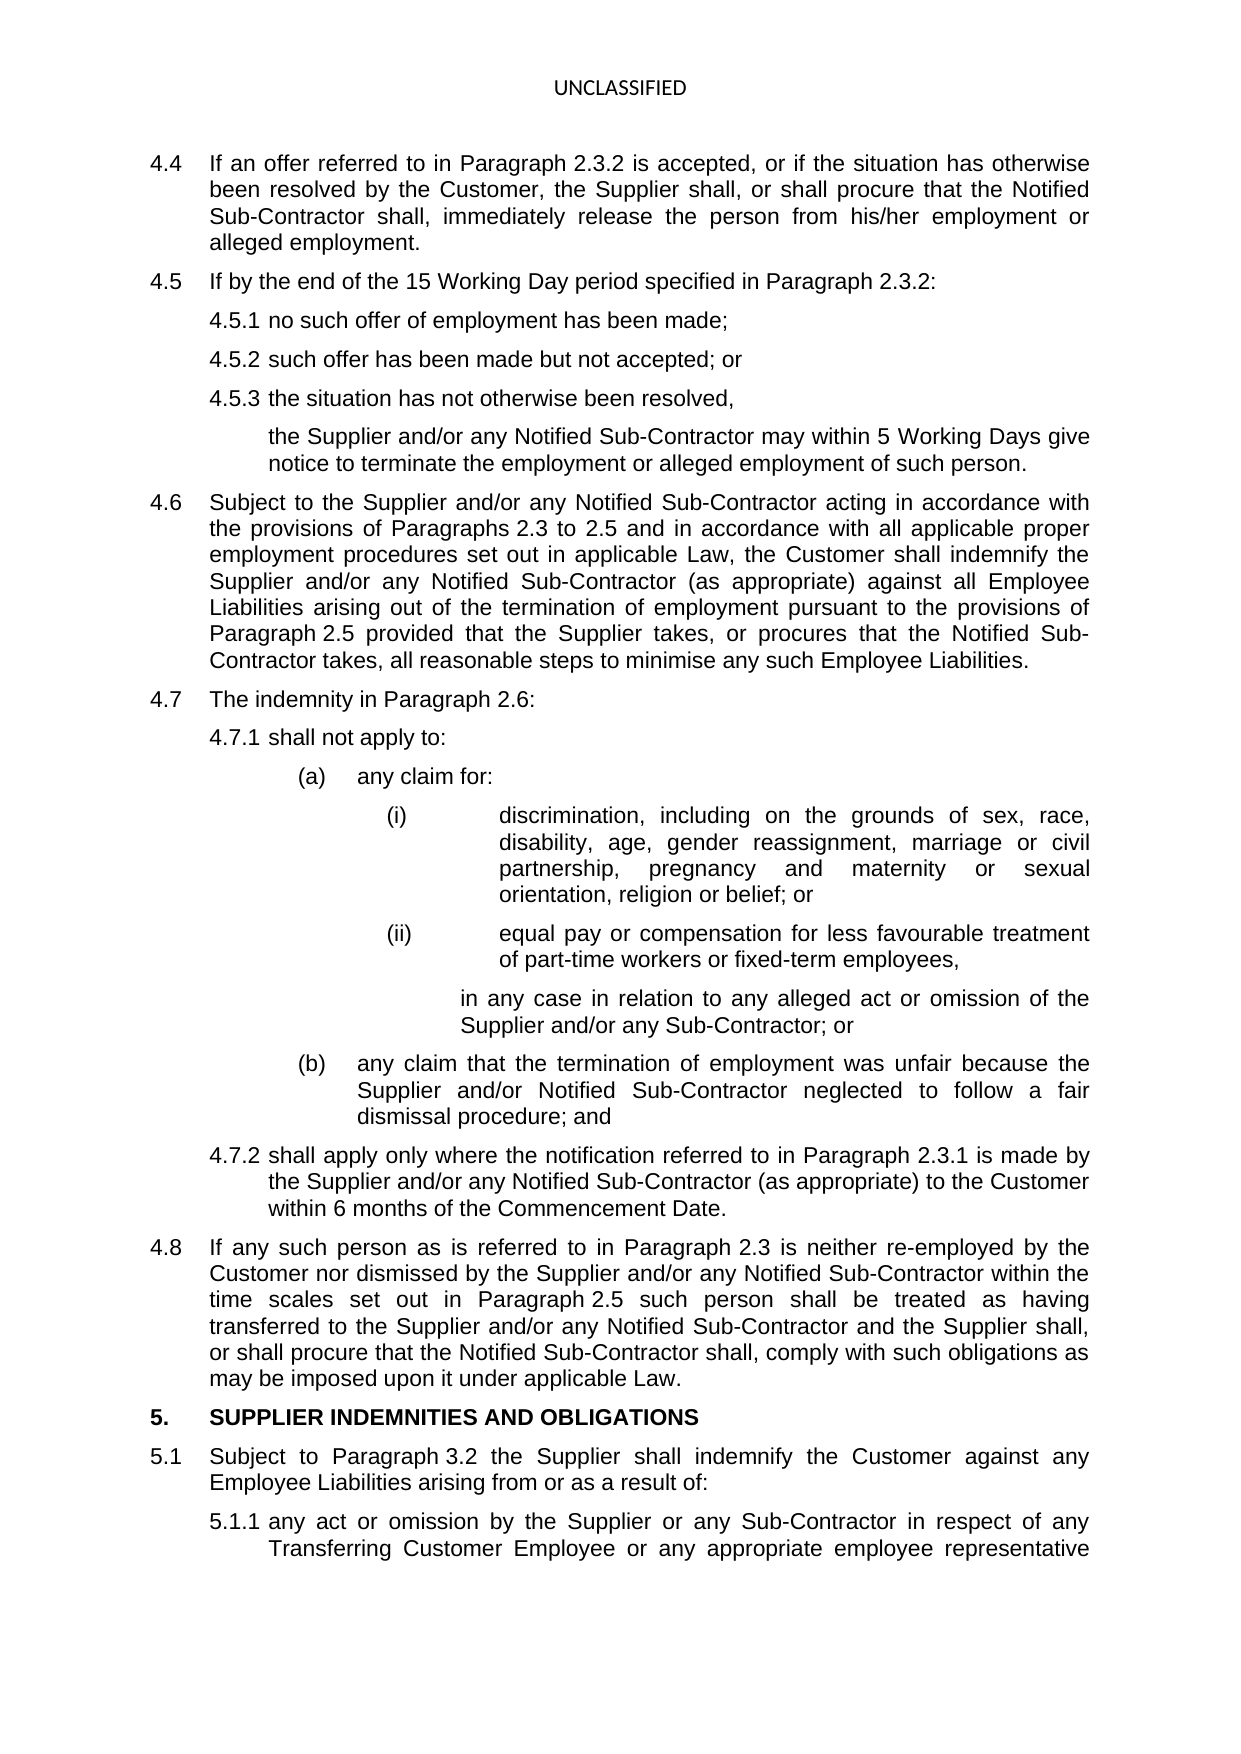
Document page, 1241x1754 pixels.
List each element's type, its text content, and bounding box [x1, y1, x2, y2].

text discrimination, including on the grounds of sex, race, disability, age, gender reassignment, marriage or civil partnership, pregnancy and maternity or sexual orientation, religion or belief; or [386, 802, 1090, 907]
text If any such person as is referred to in Paragraph 2.3 is neither re-employed by the Customer nor dismissed by the Supplier and/or any Notified Sub-Contractor within the time scales set out in Paragraph 2.5 such person shall be treated as having transferred to the Supplier and/or any Notified Sub-Contractor and the Supplier shall, or shall procure that the Notified Sub-Contractor shall, comply with such obligations as may be imposed upon it under applicable Law. [150, 1233, 1090, 1392]
text any claim that the termination of employment was unfair because the Supplier and/or Notified Sub-Contractor neglected to follow a fair dismissal procedure; and [298, 1050, 1090, 1129]
text Subject to Paragraph 3.2 the Supplier shall indemnify the Customer against any Employee Liabilities arising from or as a result of: [150, 1443, 1090, 1496]
text shall apply only where the notification referred to in Paragraph 2.3.1 is made by the Supplier and/or any Notified Sub-Contractor (as appropriate) to the Customer within 6 months of the Commencement Date. [209, 1142, 1090, 1221]
text equal pay or compensation for less favourable treatment of part-time workers or fixed-term employees, [386, 920, 1090, 973]
text If by the end of the 15 Working Day period specified in Paragraph 2.3.2: [150, 268, 1090, 294]
list the Supplier and/or any Notified Sub-Contractor may within 5 Working Days give notice to terminate the employment or alleged employment of such person. [268, 423, 1090, 476]
text no such offer of employment has been made; [209, 307, 1090, 333]
text in any case in relation to any alleged act or omission of the Supplier and/or any Sub-Contractor; or [460, 985, 1090, 1038]
text such offer has been made but not accepted; or [209, 346, 1090, 372]
text If an offer referred to in Paragraph 2.3.2 is accepted, or if the situation has otherwise been resolved by the Customer, the Supplier shall, or shall procure that the Notified Sub-Contractor shall, immediately release the person from his/her employment or alleged employment. [150, 150, 1090, 255]
subtitle SUPPLIER INDEMNITIES AND OBLIGATIONS [150, 1404, 1090, 1431]
text Subject to the Supplier and/or any Notified Sub-Contractor acting in accordance with the provisions of Paragraphs 2.3 to 2.5 and in accordance with all applicable proper employment procedures set out in applicable Law, the Customer shall indemnify the Supplier and/or any Notified Sub-Contractor (as appropriate) against all Employee Liabilities arising out of the termination of employment pursuant to the provisions of Paragraph 2.5 provided that the Supplier takes, or procures that the Notified Sub-Contractor takes, all reasonable steps to minimise any such Employee Liabilities. [150, 488, 1090, 673]
text any claim for: [298, 763, 1090, 789]
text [209, 1508, 1090, 1561]
text the situation has not otherwise been resolved, [209, 384, 1090, 411]
text The indemnity in Paragraph 2.6: [150, 686, 1090, 712]
text shall not apply to: [209, 724, 1090, 751]
